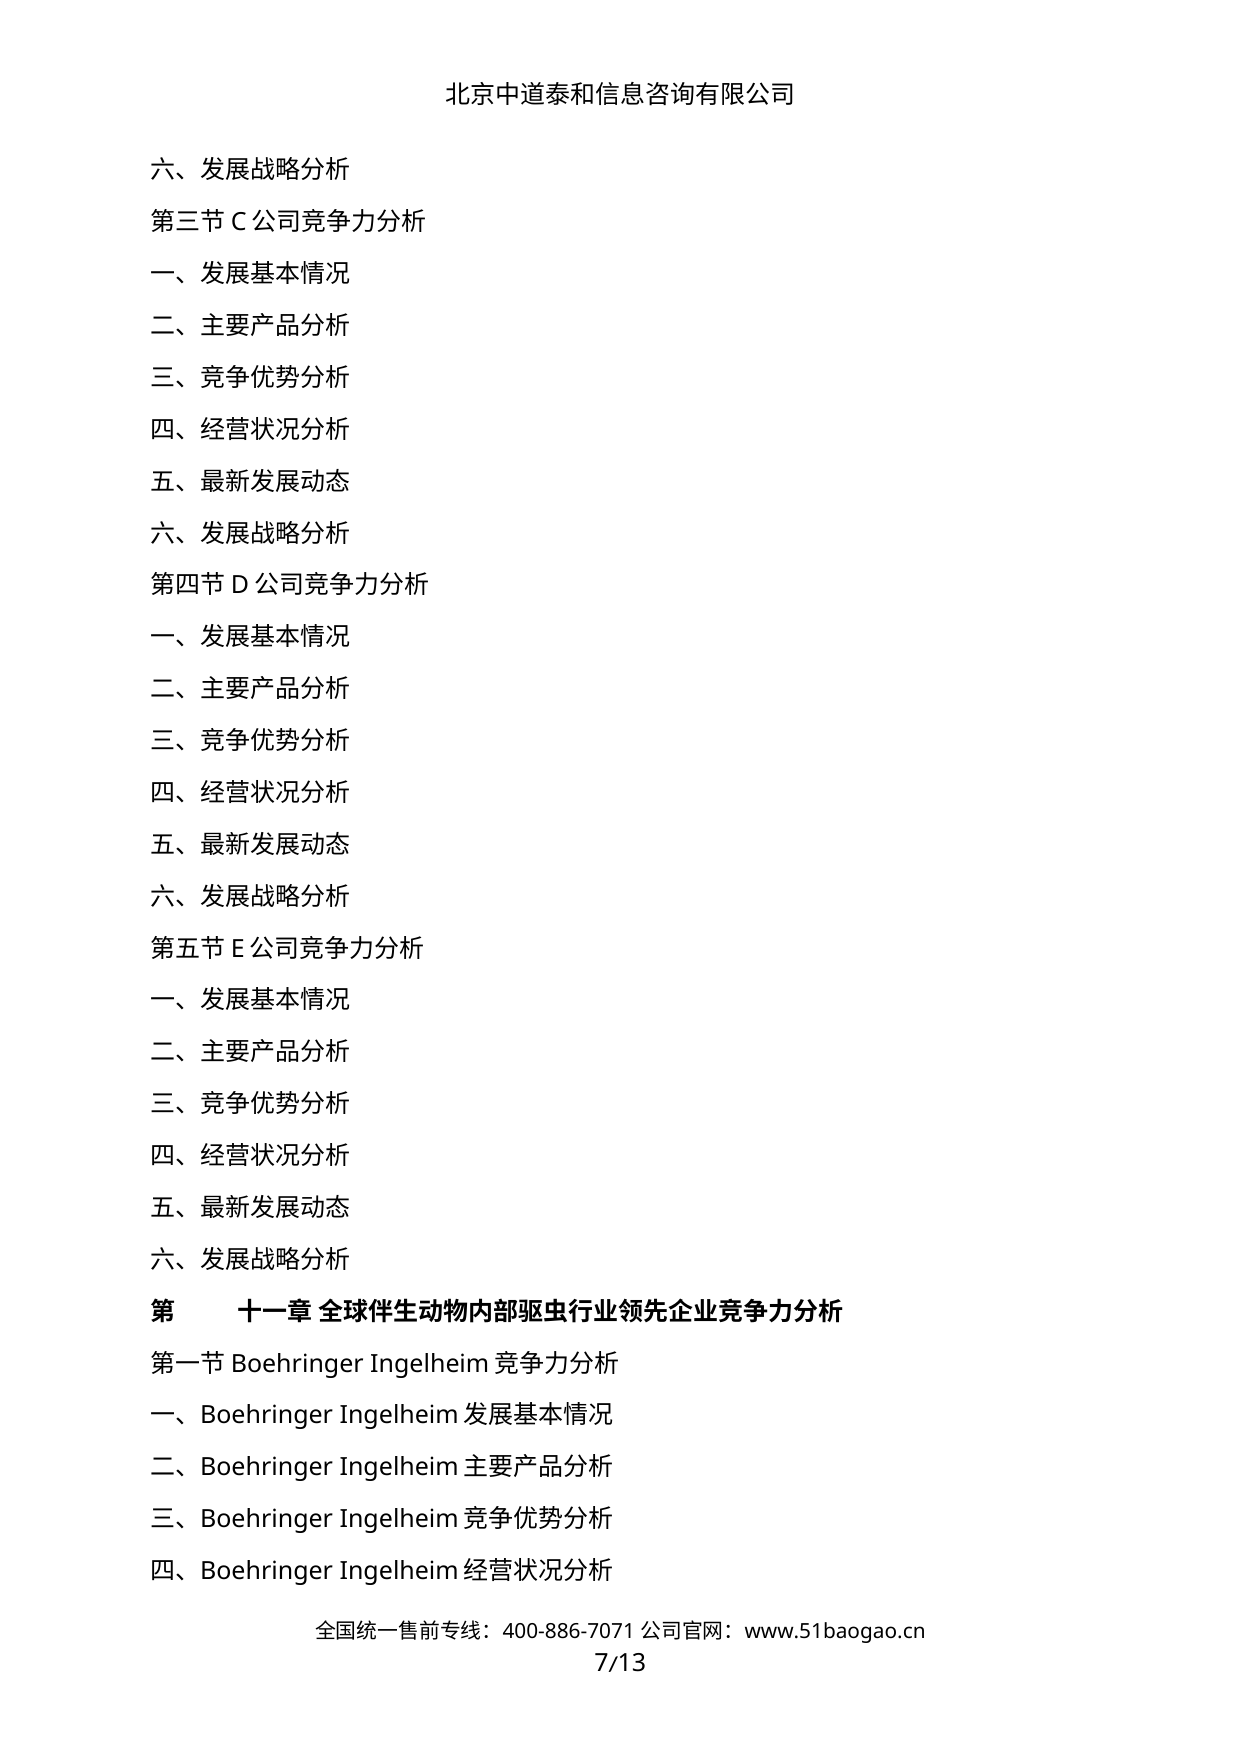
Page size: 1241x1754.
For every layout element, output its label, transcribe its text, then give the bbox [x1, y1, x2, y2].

text 一、Boehringer Ingelheim发展基本情况 [150, 1395, 1090, 1431]
text 第一节 Boehringer Ingelheim竞争力分析 [150, 1343, 1090, 1379]
text 六、发展战略分析 [150, 150, 1090, 186]
text 第四节 D公司竞争力分析 [150, 565, 1090, 601]
text 六、发展战略分析 [150, 876, 1090, 912]
text 二、主要产品分析 [150, 1032, 1090, 1068]
text 二、主要产品分析 [150, 669, 1090, 705]
text 四、经营状况分析 [150, 1136, 1090, 1172]
text 五、最新发展动态 [150, 1187, 1090, 1224]
text 一、发展基本情况 [150, 980, 1090, 1016]
text 五、最新发展动态 [150, 824, 1090, 861]
text 三、Boehringer Ingelheim竞争优势分析 [150, 1499, 1090, 1535]
text 六、发展战略分析 [150, 513, 1090, 549]
text 六、发展战略分析 [150, 1239, 1090, 1276]
text 五、最新发展动态 [150, 461, 1090, 497]
text 第三节 C公司竞争力分析 [150, 202, 1090, 238]
text 二、Boehringer Ingelheim主要产品分析 [150, 1447, 1090, 1483]
text 二、主要产品分析 [150, 306, 1090, 342]
text 一、发展基本情况 [150, 617, 1090, 653]
text 三、竞争优势分析 [150, 1084, 1090, 1120]
text 四、经营状况分析 [150, 772, 1090, 809]
text 三、竞争优势分析 [150, 357, 1090, 394]
text 第五节 E公司竞争力分析 [150, 928, 1090, 964]
text 第 十一章 全球伴生动物内部驱虫行业领先企业竞争力分析 [150, 1291, 1090, 1327]
text 三、竞争优势分析 [150, 721, 1090, 757]
text 一、发展基本情况 [150, 254, 1090, 290]
text 四、Boehringer Ingelheim经营状况分析 [150, 1551, 1090, 1587]
text 四、经营状况分析 [150, 409, 1090, 446]
